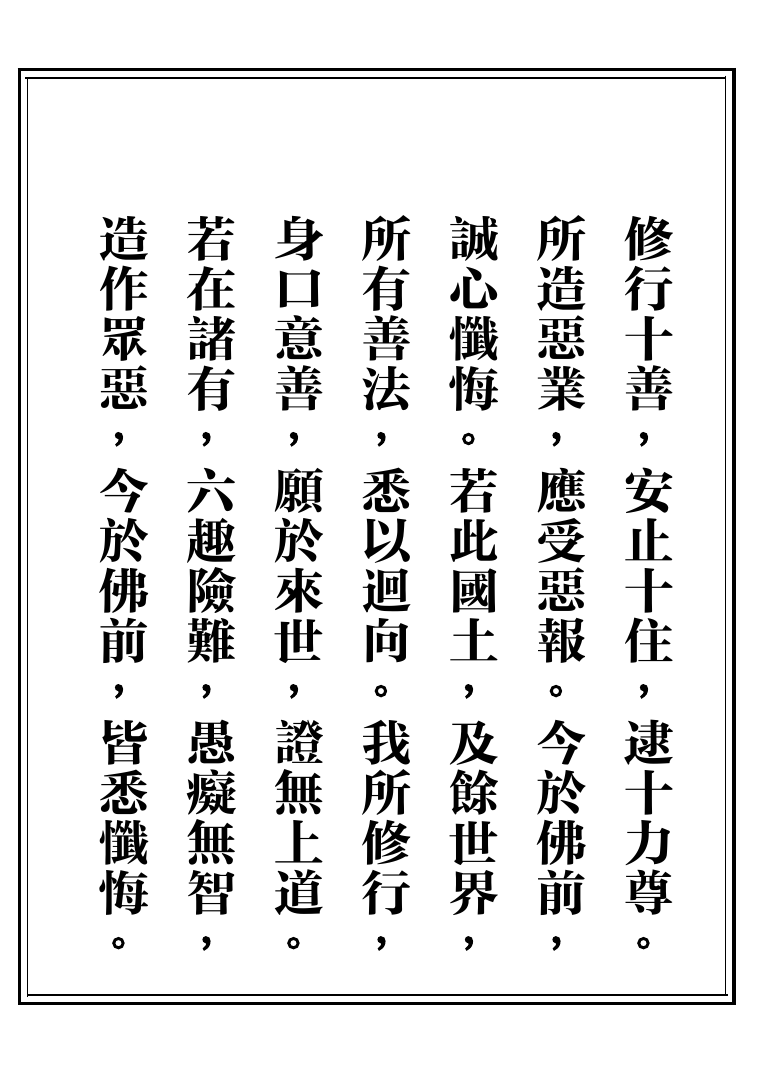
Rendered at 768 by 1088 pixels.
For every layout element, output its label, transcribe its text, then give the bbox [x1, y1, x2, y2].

text 造作眾惡，今於佛前，皆悉懺悔。 [80, 114, 168, 959]
text 若在諸有，六趣險難，愚癡無智， [168, 114, 255, 959]
text 誠心懺悔。若此國土，及餘世界， [430, 114, 518, 959]
text 所有善法，悉以迴向。我所修行， [343, 114, 430, 959]
text 修行十善，安止十住，逮十力尊。 [605, 114, 693, 959]
text 身口意善，願於來世，證無上道。 [255, 114, 343, 959]
text 所造惡業，應受惡報。今於佛前， [518, 114, 605, 959]
